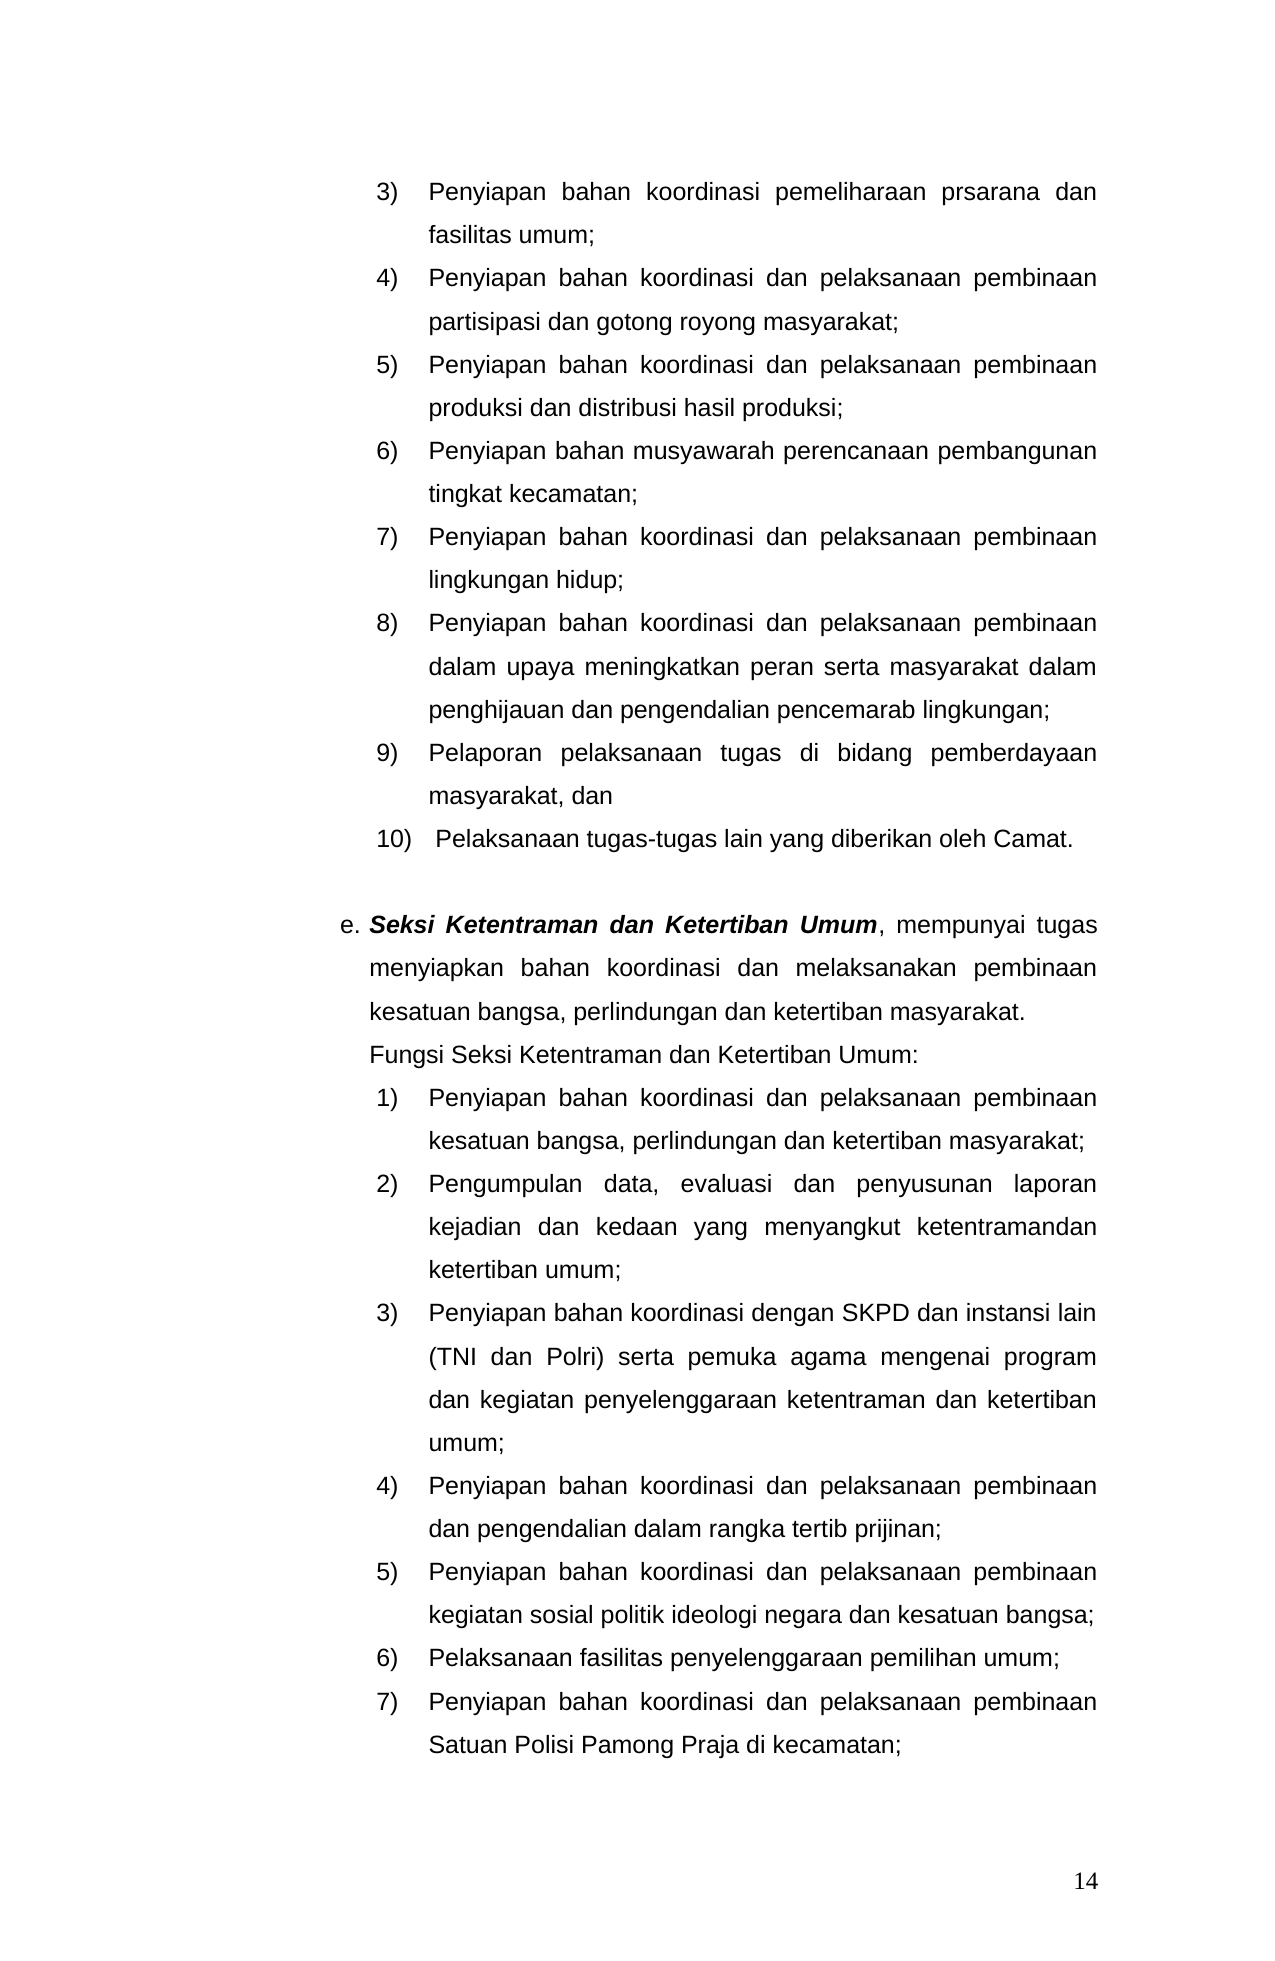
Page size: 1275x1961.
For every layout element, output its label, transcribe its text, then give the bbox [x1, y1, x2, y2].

list Penyiapan bahan musyawarah perencanaan pembangunan tingkat kecamatan; [376, 436, 1098, 508]
list Pelaporan pelaksanaan tugas di bidang pemberdayaan masyarakat, dan [376, 738, 1098, 810]
list Seksi Ketentraman dan Ketertiban Umum, mempunyai tugas menyiapkan bahan koordinasi dan melaksanakan pembinaan kesatuan bangsa, perlindungan dan ketertiban masyarakat. [340, 910, 1098, 1025]
list Penyiapan bahan koordinasi dan pelaksanaan pembinaan lingkungan hidup; [376, 522, 1098, 594]
list Penyiapan bahan koordinasi dan pelaksanaan pembinaan produksi dan distribusi hasil produksi; [376, 350, 1098, 422]
list Penyiapan bahan koordinasi dan pelaksanaan pembinaan dalam upaya meningkatkan peran serta masyarakat dalam penghijauan dan pengendalian pencemarab lingkungan; [376, 608, 1098, 723]
list Pelaksanaan fasilitas penyelenggaraan pemilihan umum; [376, 1643, 1098, 1672]
list Pelaksanaan tugas-tugas lain yang diberikan oleh Camat. [376, 824, 1098, 853]
list Penyiapan bahan koordinasi dan pelaksanaan pembinaan dan pengendalian dalam rangka tertib prijinan; [376, 1471, 1098, 1543]
list Penyiapan bahan koordinasi dan pelaksanaan pembinaan Satuan Polisi Pamong Praja di kecamatan; [376, 1687, 1098, 1758]
text Fungsi Seksi Ketentraman dan Ketertiban Umum: [369, 1040, 1098, 1068]
list Penyiapan bahan koordinasi dan pelaksanaan pembinaan kegiatan sosial politik ideologi negara dan kesatuan bangsa; [376, 1557, 1098, 1629]
list Penyiapan bahan koordinasi pemeliharaan prsarana dan fasilitas umum; [376, 177, 1098, 249]
list Pengumpulan data, evaluasi dan penyusunan laporan kejadian dan kedaan yang menyangkut ketentramandan ketertiban umum; [376, 1169, 1098, 1284]
list Penyiapan bahan koordinasi dengan SKPD dan instansi lain (TNI dan Polri) serta pemuka agama mengenai program dan kegiatan penyelenggaraan ketentraman dan ketertiban umum; [376, 1298, 1098, 1457]
list Penyiapan bahan koordinasi dan pelaksanaan pembinaan kesatuan bangsa, perlindungan dan ketertiban masyarakat; [376, 1083, 1098, 1155]
list Penyiapan bahan koordinasi dan pelaksanaan pembinaan partisipasi dan gotong royong masyarakat; [376, 263, 1098, 335]
